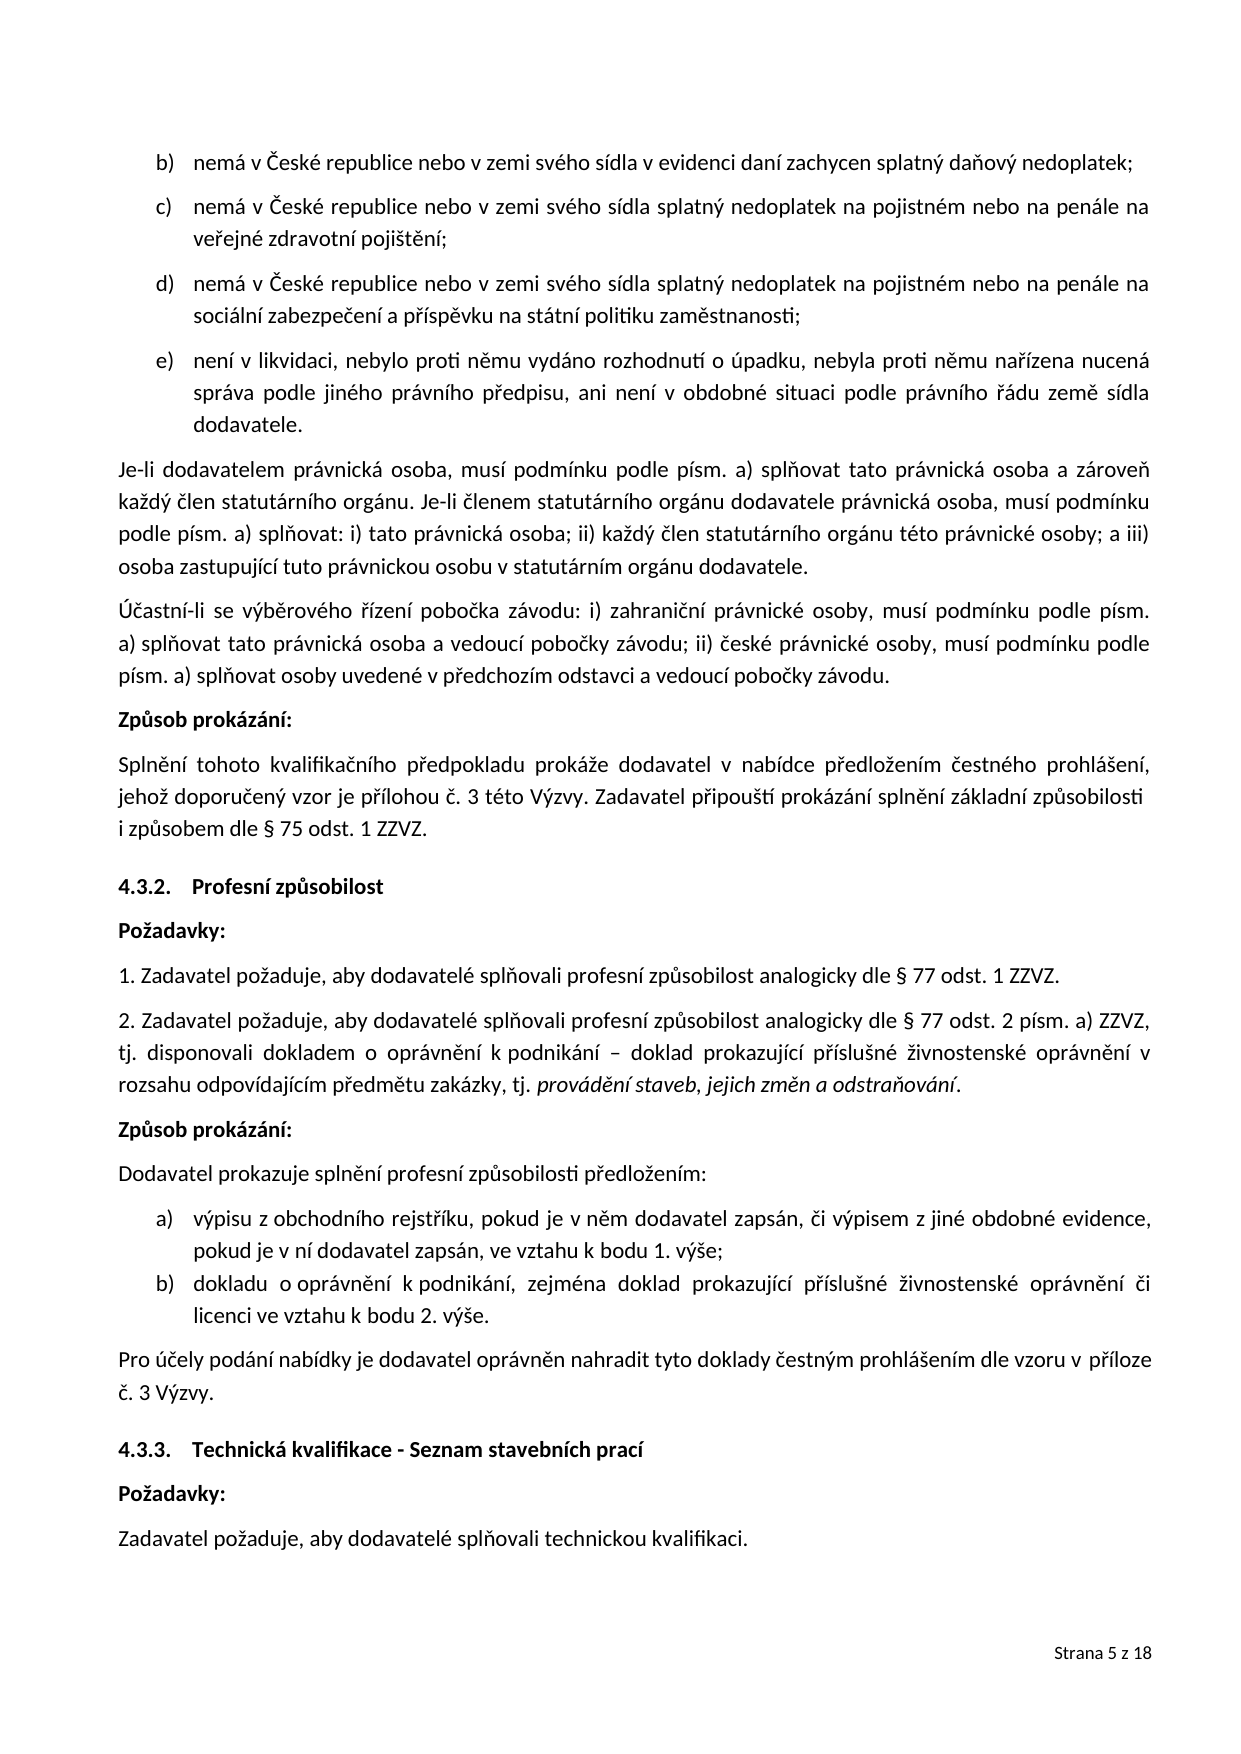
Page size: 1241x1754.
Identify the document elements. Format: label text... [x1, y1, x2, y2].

text nemá v České republice nebo v zemi svého sídla splatný nedoplatek na pojistném nebo na penále na veřejné zdravotní pojištění; [156, 192, 1152, 253]
text není v likvidaci, nebylo proti němu vydáno rozhodnutí o úpadku, nebyla proti němu nařízena nucená správa podle jiného právního předpisu, ani není v obdobné situaci podle právního řádu země sídla dodavatele. [156, 346, 1152, 438]
subtitle Profesní způsobilost [118, 872, 1152, 900]
subtitle Technická kvalifikace - Seznam stavebních prací [118, 1435, 1152, 1463]
text nemá v České republice nebo v zemi svého sídla v evidenci daní zachycen splatný daňový nedoplatek; [156, 148, 1152, 176]
list dokladu o oprávnění k podnikání, zejména doklad prokazující příslušné živnostenské oprávnění či licenci ve vztahu k bodu 2. výše. [156, 1269, 1152, 1329]
text Požadavky: [118, 916, 1152, 944]
list Je-li dodavatelem právnická osoba, musí podmínku podle písm. a) splňovat tato právnická osoba a zároveň každý člen statutárního orgánu. Je-li členem statutárního orgánu dodavatele právnická osoba, musí podmínku podle písm. a) splňovat: i) tato právnická osoba; ii) každý člen statutárního orgánu této právnické osoby; a iii) osoba zastupující tuto právnickou osobu v statutárním orgánu dodavatele. [118, 455, 1152, 580]
text Požadavky: [118, 1479, 1152, 1508]
text Způsob prokázání: [118, 1115, 1152, 1143]
text Dodavatel prokazuje splnění profesní způsobilosti předložením: [118, 1159, 1152, 1188]
text 1. Zadavatel požaduje, aby dodavatelé splňovali profesní způsobilost analogicky dle § 77 odst. 1 ZZVZ. [118, 961, 1152, 989]
list výpisu z obchodního rejstříku, pokud je v něm dodavatel zapsán, či výpisem z jiné obdobné evidence, pokud je v ní dodavatel zapsán, ve vztahu k bodu 1. výše; [156, 1204, 1152, 1264]
text Splnění tohoto kvalifikačního předpokladu prokáže dodavatel v nabídce předložením čestného prohlášení, jehož doporučený vzor je přílohou č. 3 této Výzvy. Zadavatel připouští prokázání splnění základní způsobilosti i způsobem dle § 75 odst. 1 ZZVZ. [118, 750, 1152, 843]
text Pro účely podání nabídky je dodavatel oprávněn nahradit tyto doklady čestným prohlášením dle vzoru v příloze č. 3 Výzvy. [118, 1346, 1152, 1406]
list Účastní-li se výběrového řízení pobočka závodu: i) zahraniční právnické osoby, musí podmínku podle písm. a) splňovat tato právnická osoba a vedoucí pobočky závodu; ii) české právnické osoby, musí podmínku podle písm. a) splňovat osoby uvedené v předchozím odstavci a vedoucí pobočky závodu. [118, 596, 1152, 689]
text 2. Zadavatel požaduje, aby dodavatelé splňovali profesní způsobilost analogicky dle § 77 odst. 2 písm. a) ZZVZ, tj. disponovali dokladem o oprávnění k podnikání – doklad prokazující příslušné živnostenské oprávnění v rozsahu odpovídajícím předmětu zakázky, tj. provádění staveb, jejich změn a odstraňování. [118, 1006, 1152, 1098]
text Způsob prokázání: [118, 706, 1152, 733]
text nemá v České republice nebo v zemi svého sídla splatný nedoplatek na pojistném nebo na penále na sociální zabezpečení a příspěvku na státní politiku zaměstnanosti; [156, 269, 1152, 329]
text Zadavatel požaduje, aby dodavatelé splňovali technickou kvalifikaci. [118, 1524, 1152, 1552]
